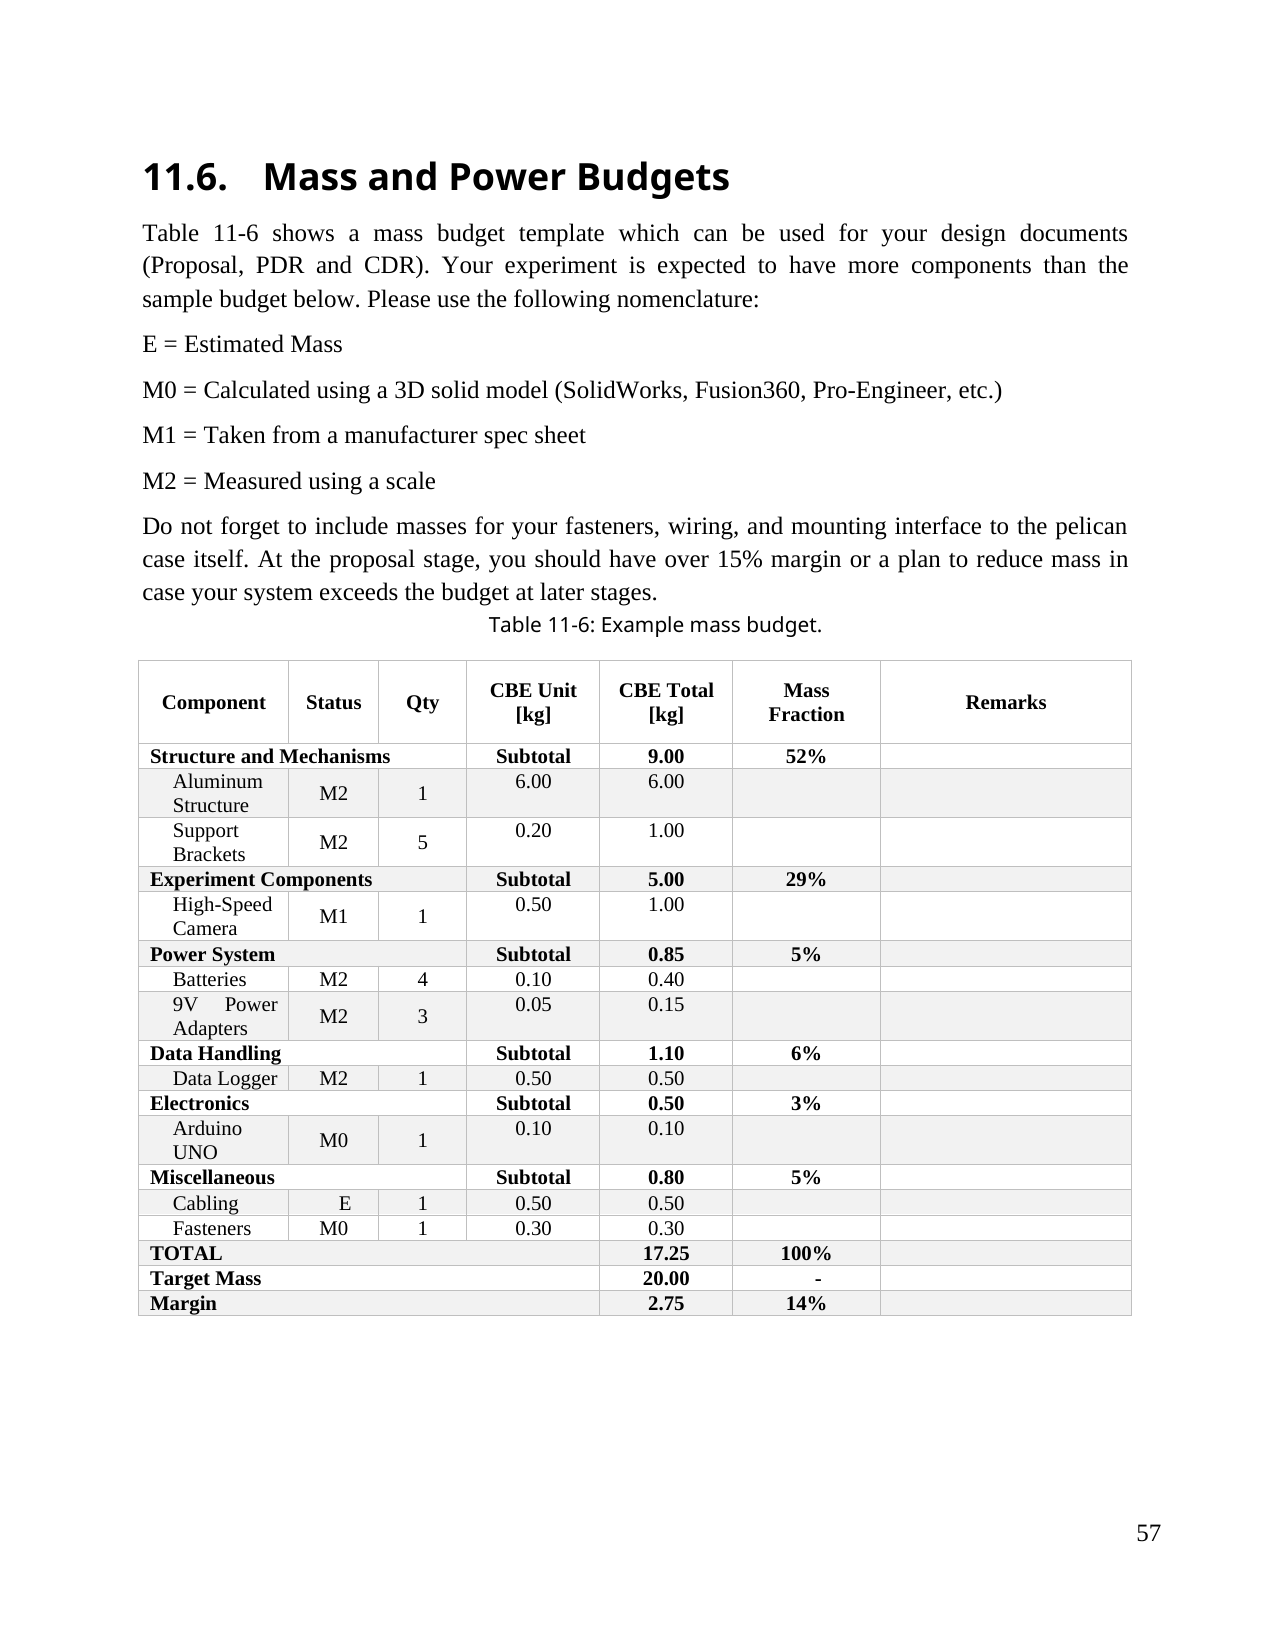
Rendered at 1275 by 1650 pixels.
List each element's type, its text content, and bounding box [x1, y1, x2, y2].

table_cell 4 [379, 967, 466, 991]
table_cell 9V Power Adapters [139, 992, 288, 1040]
table_cell Subtotal [467, 1041, 599, 1065]
table_cell [881, 1241, 1131, 1265]
table_cell [881, 941, 1131, 966]
table_header Remarks [881, 661, 1131, 743]
table_cell 100% [733, 1241, 880, 1265]
table_cell 1 [379, 1216, 466, 1239]
table_cell 0.10 [600, 1116, 732, 1164]
table_cell Subtotal [467, 1091, 599, 1115]
table_cell Aluminum Structure [139, 769, 288, 817]
table_cell M0 [289, 1216, 378, 1239]
table_cell High-Speed Camera [139, 892, 288, 940]
table_cell 0.10 [467, 1116, 599, 1164]
table_cell [881, 818, 1131, 866]
table_cell 0.50 [600, 1066, 732, 1090]
table_cell 0.50 [467, 1066, 599, 1090]
table_cell Arduino UNO [139, 1116, 288, 1164]
table_cell 6.00 [467, 769, 599, 817]
table_cell [733, 967, 880, 991]
table_cell 9.00 [600, 744, 732, 768]
table_cell 0.50 [467, 892, 599, 940]
table_cell 5% [733, 941, 880, 966]
table_cell 1.00 [600, 818, 732, 866]
table_cell [881, 1266, 1131, 1290]
table_cell [881, 867, 1131, 891]
table_cell [881, 1091, 1131, 1115]
table_cell 0.50 [467, 1190, 599, 1214]
table_cell Experiment Components [139, 867, 466, 891]
table_cell [881, 1190, 1131, 1214]
table_cell [881, 1216, 1131, 1239]
table_cell 0.20 [467, 818, 599, 866]
table_cell TOTAL [139, 1241, 599, 1265]
table_cell 29% [733, 867, 880, 891]
text E = Estimated Mass [142, 329, 1130, 358]
table_cell Subtotal [467, 941, 599, 966]
table_cell [881, 1165, 1131, 1189]
table_cell [733, 992, 880, 1040]
table_cell Miscellaneous [139, 1165, 466, 1189]
table_cell [881, 769, 1131, 817]
table_cell Support Brackets [139, 818, 288, 866]
table_cell [733, 1190, 880, 1214]
table_cell M0 [289, 1116, 378, 1164]
text Do not forget to include masses for your fasteners, wiring, and mounting interface to the pelican case itself. At the proposal stage, you should have over 15% margin or a plan to reduce mass in case your system exceeds the budget at later stages. [142, 511, 1130, 606]
table_cell M2 [289, 1066, 378, 1090]
table_cell E [289, 1190, 378, 1214]
text M2 = Measured using a scale [142, 466, 1130, 494]
table_cell Data Logger [139, 1066, 288, 1090]
table_cell 17.25 [600, 1241, 732, 1265]
table_cell 1 [379, 1066, 466, 1090]
table_cell 0.50 [600, 1190, 732, 1214]
table_header CBE Total [kg] [600, 661, 732, 743]
table_cell 1.00 [600, 892, 732, 940]
table_cell 6.00 [600, 769, 732, 817]
table_cell Data Handling [139, 1041, 466, 1065]
table_cell M2 [289, 967, 378, 991]
table_cell Structure and Mechanisms [139, 744, 466, 768]
table_cell Target Mass [139, 1266, 599, 1290]
table_cell Batteries [139, 967, 288, 991]
table_header Mass Fraction [733, 661, 880, 743]
table_cell 0.30 [600, 1216, 732, 1239]
table_cell 6% [733, 1041, 880, 1065]
table_cell M2 [289, 769, 378, 817]
table_cell [881, 967, 1131, 991]
table_cell [733, 1066, 880, 1090]
table_header Status [289, 661, 378, 743]
table_cell [881, 1041, 1131, 1065]
table_cell Fasteners [139, 1216, 288, 1239]
table_cell [733, 1116, 880, 1164]
table_cell 5% [733, 1165, 880, 1189]
table_cell Cabling [139, 1190, 288, 1214]
table_cell 1 [379, 1190, 466, 1214]
table_cell 0.10 [467, 967, 599, 991]
table_header CBE Unit [kg] [467, 661, 599, 743]
text M1 = Taken from a manufacturer spec sheet [142, 420, 1130, 449]
table_cell [733, 818, 880, 866]
table_cell 1 [379, 1116, 466, 1164]
table_cell 0.85 [600, 941, 732, 966]
table_cell 3 [379, 992, 466, 1040]
table_cell 14% [733, 1291, 880, 1315]
table_cell 2.75 [600, 1291, 732, 1315]
table_cell 1 [379, 892, 466, 940]
table_cell 5 [379, 818, 466, 866]
table_cell 0.40 [600, 967, 732, 991]
table_cell M1 [289, 892, 378, 940]
table_cell Margin [139, 1291, 599, 1315]
table_cell [881, 1291, 1131, 1315]
table_header Component [139, 661, 288, 743]
table_cell 0.05 [467, 992, 599, 1040]
subtitle Mass and Power Budgets [142, 150, 1130, 201]
table_cell 5.00 [600, 867, 732, 891]
table_cell [733, 892, 880, 940]
table_cell 0.50 [600, 1091, 732, 1115]
table_cell 0.30 [467, 1216, 599, 1239]
table_cell [881, 1116, 1131, 1164]
table_cell 0.80 [600, 1165, 732, 1189]
text M0 = Calculated using a 3D solid model (SolidWorks, Fusion360, Pro-Engineer, etc.) [142, 375, 1130, 403]
table_cell M2 [289, 992, 378, 1040]
table_cell Subtotal [467, 744, 599, 768]
table_cell Power System [139, 941, 466, 966]
table_cell 20.00 [600, 1266, 732, 1290]
table_cell M2 [289, 818, 378, 866]
table_cell 1 [379, 769, 466, 817]
table_cell Subtotal [467, 867, 599, 891]
table_cell 52% [733, 744, 880, 768]
table_cell Subtotal [467, 1165, 599, 1189]
table_cell Electronics [139, 1091, 466, 1115]
table_cell 0.15 [600, 992, 732, 1040]
table_cell 3% [733, 1091, 880, 1115]
table_cell [881, 1066, 1131, 1090]
table_cell [733, 1216, 880, 1239]
table_cell [733, 769, 880, 817]
table_cell [881, 892, 1131, 940]
table_cell 1.10 [600, 1041, 732, 1065]
table_cell [881, 992, 1131, 1040]
table_header Qty [379, 661, 466, 743]
table_cell - [733, 1266, 880, 1290]
table_cell [881, 744, 1131, 768]
